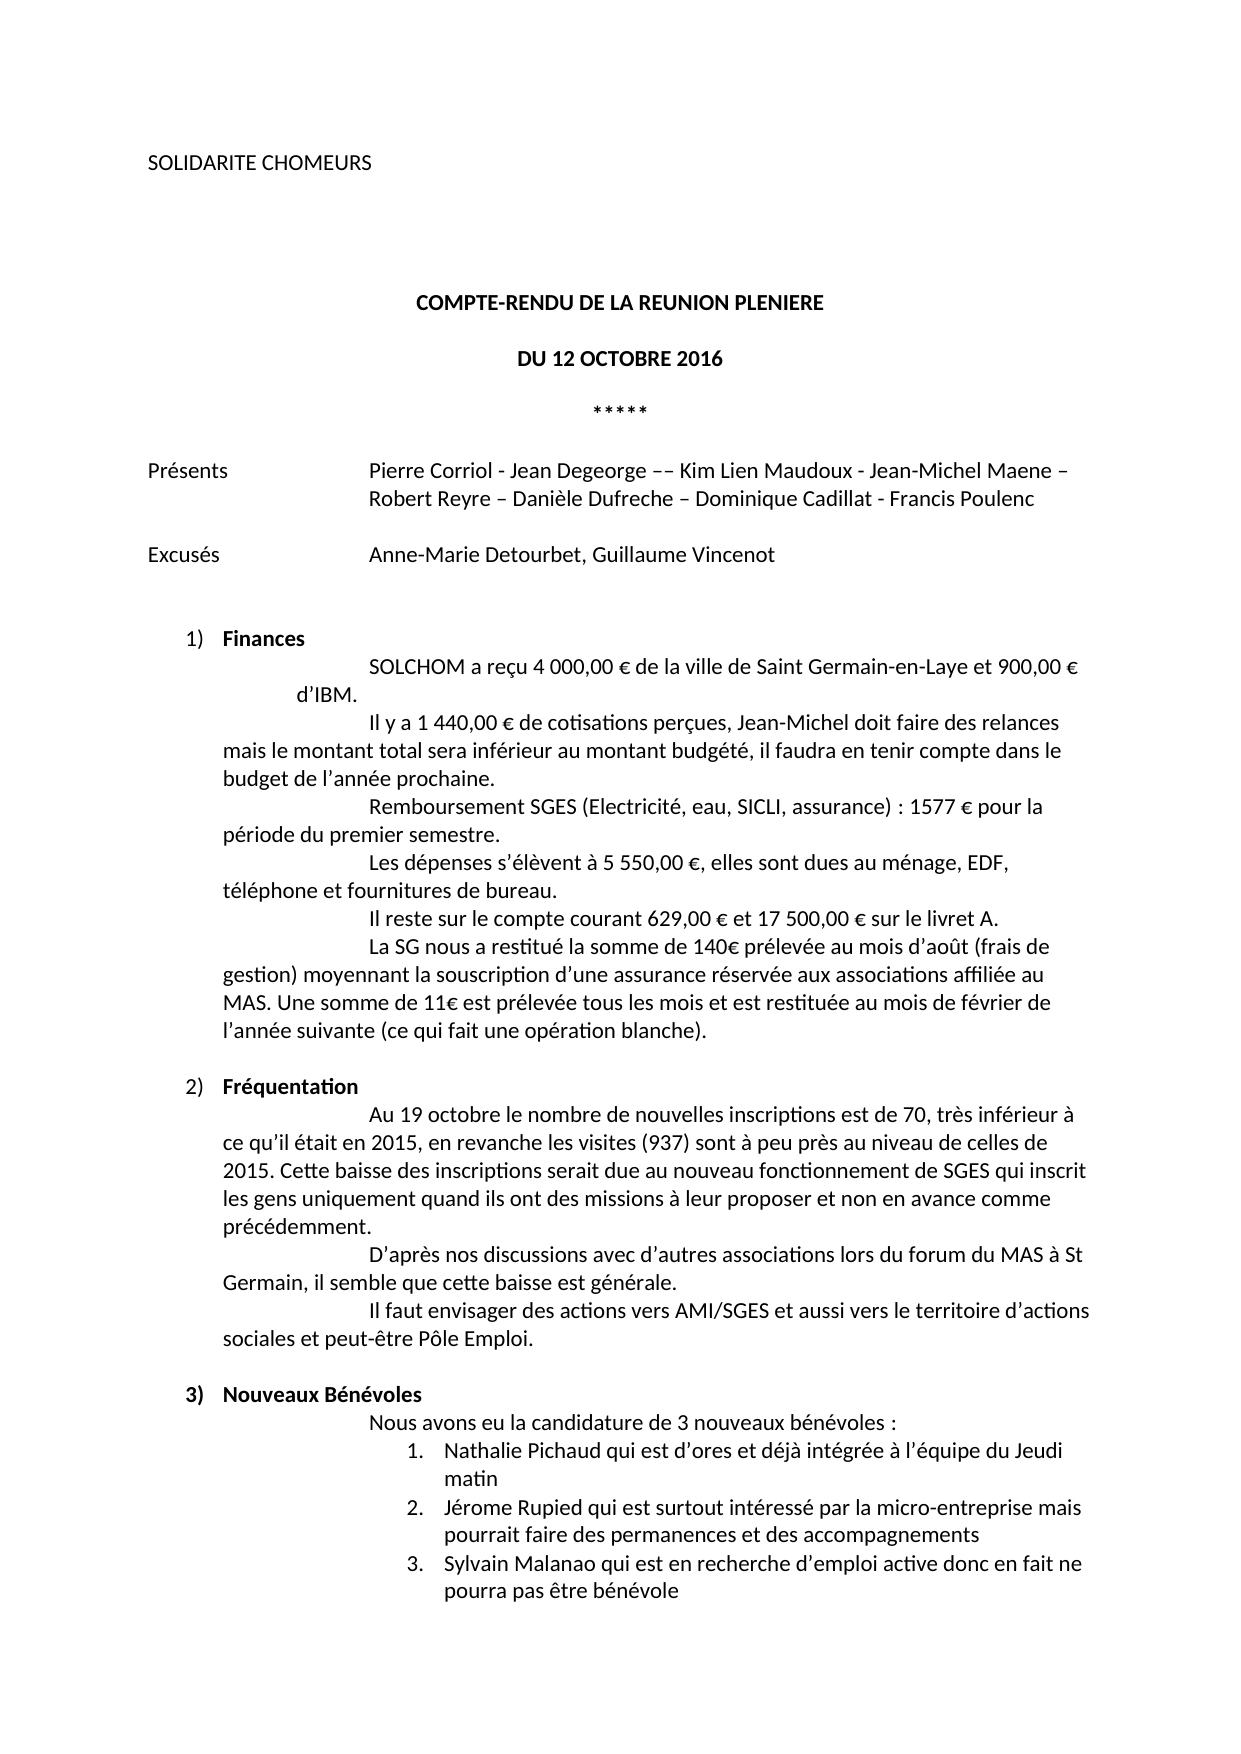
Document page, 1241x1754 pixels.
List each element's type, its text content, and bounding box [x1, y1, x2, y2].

list Au 19 octobre le nombre de nouvelles inscriptions est de 70, très inférieur à ce qu’il était en 2015, en revanche les visites (937) sont à peu près au niveau de celles de 2015. Cette baisse des inscriptions serait due au nouveau fonctionnement de SGES qui inscrit les gens uniquement quand ils ont des missions à leur proposer et non en avance comme précédemment. [223, 1100, 1093, 1240]
list La SG nous a restitué la somme de 140€ prélevée au mois d’août (frais de gestion) moyennant la souscription d’une assurance réservée aux associations affiliée au MAS. Une somme de 11€ est prélevée tous les mois et est restituée au mois de février de l’année suivante (ce qui fait une opération blanche). [223, 932, 1093, 1044]
list Nathalie Pichaud qui est d’ores et déjà intégrée à l’équipe du Jeudi matin [406, 1437, 1093, 1493]
list Fréquentation [185, 1072, 1093, 1100]
text Excusés Anne-Marie Detourbet, Guillaume Vincenot [148, 540, 1093, 568]
text SOLIDARITE CHOMEURS [148, 148, 1093, 176]
list Jérome Rupied qui est surtout intéressé par la micro-entreprise mais pourrait faire des permanences et des accompagnements [406, 1493, 1093, 1549]
list Nouveaux Bénévoles [185, 1381, 1093, 1408]
list Il y a 1 440,00 € de cotisations perçues, Jean-Michel doit faire des relances mais le montant total sera inférieur au montant budgété, il faudra en tenir compte dans le budget de l’année prochaine. [223, 708, 1093, 792]
list Il reste sur le compte courant 629,00 € et 17 500,00 € sur le livret A. [223, 904, 1093, 932]
list D’après nos discussions avec d’autres associations lors du forum du MAS à St Germain, il semble que cette baisse est générale. [223, 1240, 1093, 1296]
text Nous avons eu la candidature de 3 nouveaux bénévoles : [369, 1408, 1093, 1437]
list Les dépenses s’élèvent à 5 550,00 €, elles sont dues au ménage, EDF, téléphone et fournitures de bureau. [223, 848, 1093, 904]
text DU 12 OCTOBRE 2016 [148, 344, 1093, 372]
text Présents Pierre Corriol - Jean Degeorge –– Kim Lien Maudoux - Jean-Michel Maene – Robert Reyre – Danièle Dufreche – Dominique Cadillat - Francis Poulenc [148, 456, 1093, 512]
text ***** [148, 400, 1093, 428]
list Remboursement SGES (Electricité, eau, SICLI, assurance) : 1577 € pour la période du premier semestre. [223, 792, 1093, 848]
list SOLCHOM a reçu 4 000,00 € de la ville de Saint Germain-en-Laye et 900,00 € d’IBM. [296, 652, 1093, 708]
list Sylvain Malanao qui est en recherche d’emploi active donc en fait ne pourra pas être bénévole [406, 1549, 1093, 1605]
list Finances [185, 624, 1093, 652]
list Il faut envisager des actions vers AMI/SGES et aussi vers le territoire d’actions sociales et peut-être Pôle Emploi. [223, 1296, 1093, 1352]
text COMPTE-RENDU DE LA REUNION PLENIERE [148, 288, 1093, 316]
